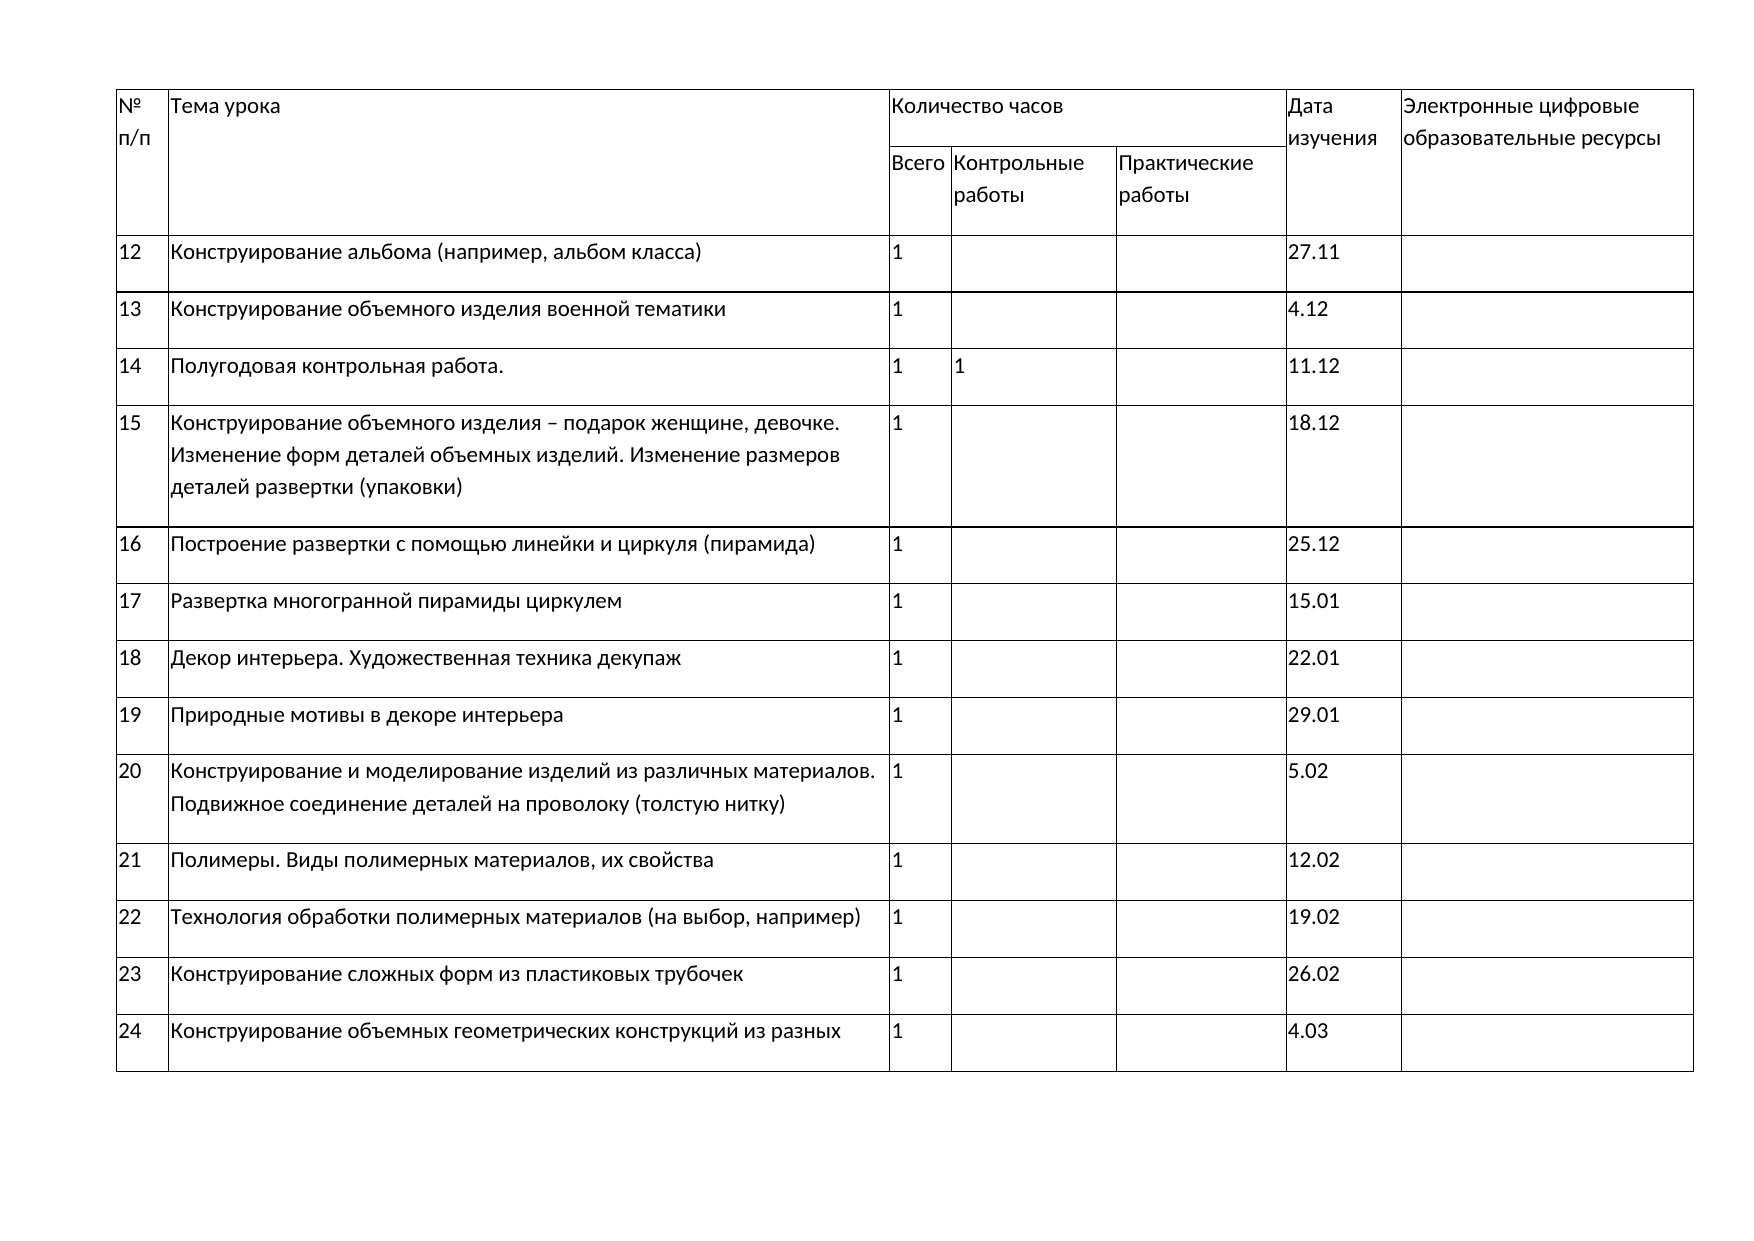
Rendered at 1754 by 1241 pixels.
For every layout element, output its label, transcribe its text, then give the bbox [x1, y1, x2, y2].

table_cell [952, 1015, 1116, 1071]
table_cell Конструирование сложных форм из пластиковых трубочек [169, 958, 889, 1014]
table_cell [1117, 406, 1286, 526]
table_cell 21 [117, 844, 168, 900]
table_cell 20 [117, 755, 168, 843]
table_cell 24 [117, 1015, 168, 1071]
table_header № п/п [117, 90, 168, 234]
table_cell 25.12 [1287, 528, 1401, 583]
table_cell Практические работы [1117, 147, 1286, 234]
table_cell [1117, 844, 1286, 900]
table_cell 1 [890, 755, 951, 843]
table_header Количество часов [890, 90, 1286, 146]
table_cell [1117, 349, 1286, 405]
table_cell 1 [890, 1015, 951, 1071]
table_cell 14 [117, 349, 168, 405]
table_cell [1402, 958, 1693, 1014]
table_header Электронные цифровые образовательные ресурсы [1402, 90, 1693, 234]
table_cell [1402, 293, 1693, 348]
table_cell [952, 755, 1116, 843]
table_cell 22.01 [1287, 641, 1401, 697]
table_cell [1117, 641, 1286, 697]
table_cell [952, 844, 1116, 900]
table_cell 12 [117, 236, 168, 291]
table_cell 4.12 [1287, 293, 1401, 348]
table_cell [1402, 1015, 1693, 1071]
table_cell 1 [890, 844, 951, 900]
table_cell 1 [890, 584, 951, 640]
table_cell 18 [117, 641, 168, 697]
table_cell Природные мотивы в декоре интерьера [169, 698, 889, 754]
table_cell [952, 698, 1116, 754]
table_cell Конструирование объемного изделия – подарок женщине, девочке. Изменение форм деталей объемных изделий. Изменение размеров деталей развертки (упаковки) [169, 406, 889, 526]
table_cell 1 [890, 293, 951, 348]
table_cell [1402, 755, 1693, 843]
table_cell [1402, 406, 1693, 526]
table_cell Конструирование объемного изделия военной тематики [169, 293, 889, 348]
table_cell [952, 236, 1116, 291]
table_cell 13 [117, 293, 168, 348]
table_cell 1 [952, 349, 1116, 405]
table_cell 17 [117, 584, 168, 640]
table_cell [1117, 1015, 1286, 1071]
table_cell [1402, 901, 1693, 957]
table_cell [952, 584, 1116, 640]
table_cell 18.12 [1287, 406, 1401, 526]
table_cell 19 [117, 698, 168, 754]
table_cell Декор интерьера. Художественная техника декупаж [169, 641, 889, 697]
table_cell [1117, 528, 1286, 583]
table_cell 19.02 [1287, 901, 1401, 957]
table_cell 1 [890, 698, 951, 754]
table_cell [1402, 584, 1693, 640]
table_cell [952, 901, 1116, 957]
table_header Дата изучения [1287, 90, 1401, 234]
table_cell 15.01 [1287, 584, 1401, 640]
table_cell [1117, 755, 1286, 843]
table_cell 1 [890, 236, 951, 291]
table_cell Всего [890, 147, 951, 234]
table_cell [952, 528, 1116, 583]
table_cell Построение развертки с помощью линейки и циркуля (пирамида) [169, 528, 889, 583]
table_cell [1402, 844, 1693, 900]
table_cell 29.01 [1287, 698, 1401, 754]
table_cell 1 [890, 406, 951, 526]
table_cell 23 [117, 958, 168, 1014]
table_cell 1 [890, 958, 951, 1014]
table_cell 4.03 [1287, 1015, 1401, 1071]
table_cell Полугодовая контрольная работа. [169, 349, 889, 405]
table_cell Контрольные работы [952, 147, 1116, 234]
table_cell [1117, 958, 1286, 1014]
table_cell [169, 1015, 889, 1071]
table_cell Развертка многогранной пирамиды циркулем [169, 584, 889, 640]
table_cell 15 [117, 406, 168, 526]
table_cell [952, 293, 1116, 348]
table_cell [1117, 698, 1286, 754]
table_cell 1 [890, 528, 951, 583]
table_cell 22 [117, 901, 168, 957]
table_cell [1117, 584, 1286, 640]
table_cell 1 [890, 901, 951, 957]
table_cell 12.02 [1287, 844, 1401, 900]
table_cell 26.02 [1287, 958, 1401, 1014]
table_cell [1117, 293, 1286, 348]
table_cell [952, 641, 1116, 697]
table_cell 1 [890, 641, 951, 697]
table_header Тема урока [169, 90, 889, 234]
table_cell [1117, 901, 1286, 957]
table_cell [1402, 236, 1693, 291]
table_cell [1117, 236, 1286, 291]
table_cell 16 [117, 528, 168, 583]
table_cell Технология обработки полимерных материалов (на выбор, например) [169, 901, 889, 957]
table_cell Полимеры. Виды полимерных материалов, их свойства [169, 844, 889, 900]
table_cell [952, 406, 1116, 526]
table_cell [1402, 641, 1693, 697]
table_cell [952, 958, 1116, 1014]
table_cell Конструирование и моделирование изделий из различных материалов. Подвижное соединение деталей на проволоку (толстую нитку) [169, 755, 889, 843]
table_cell [1402, 349, 1693, 405]
table_cell 1 [890, 349, 951, 405]
table_cell 11.12 [1287, 349, 1401, 405]
table_cell Конструирование альбома (например, альбом класса) [169, 236, 889, 291]
table_cell 27.11 [1287, 236, 1401, 291]
table_cell 5.02 [1287, 755, 1401, 843]
table_cell [1402, 528, 1693, 583]
table_cell [1402, 698, 1693, 754]
